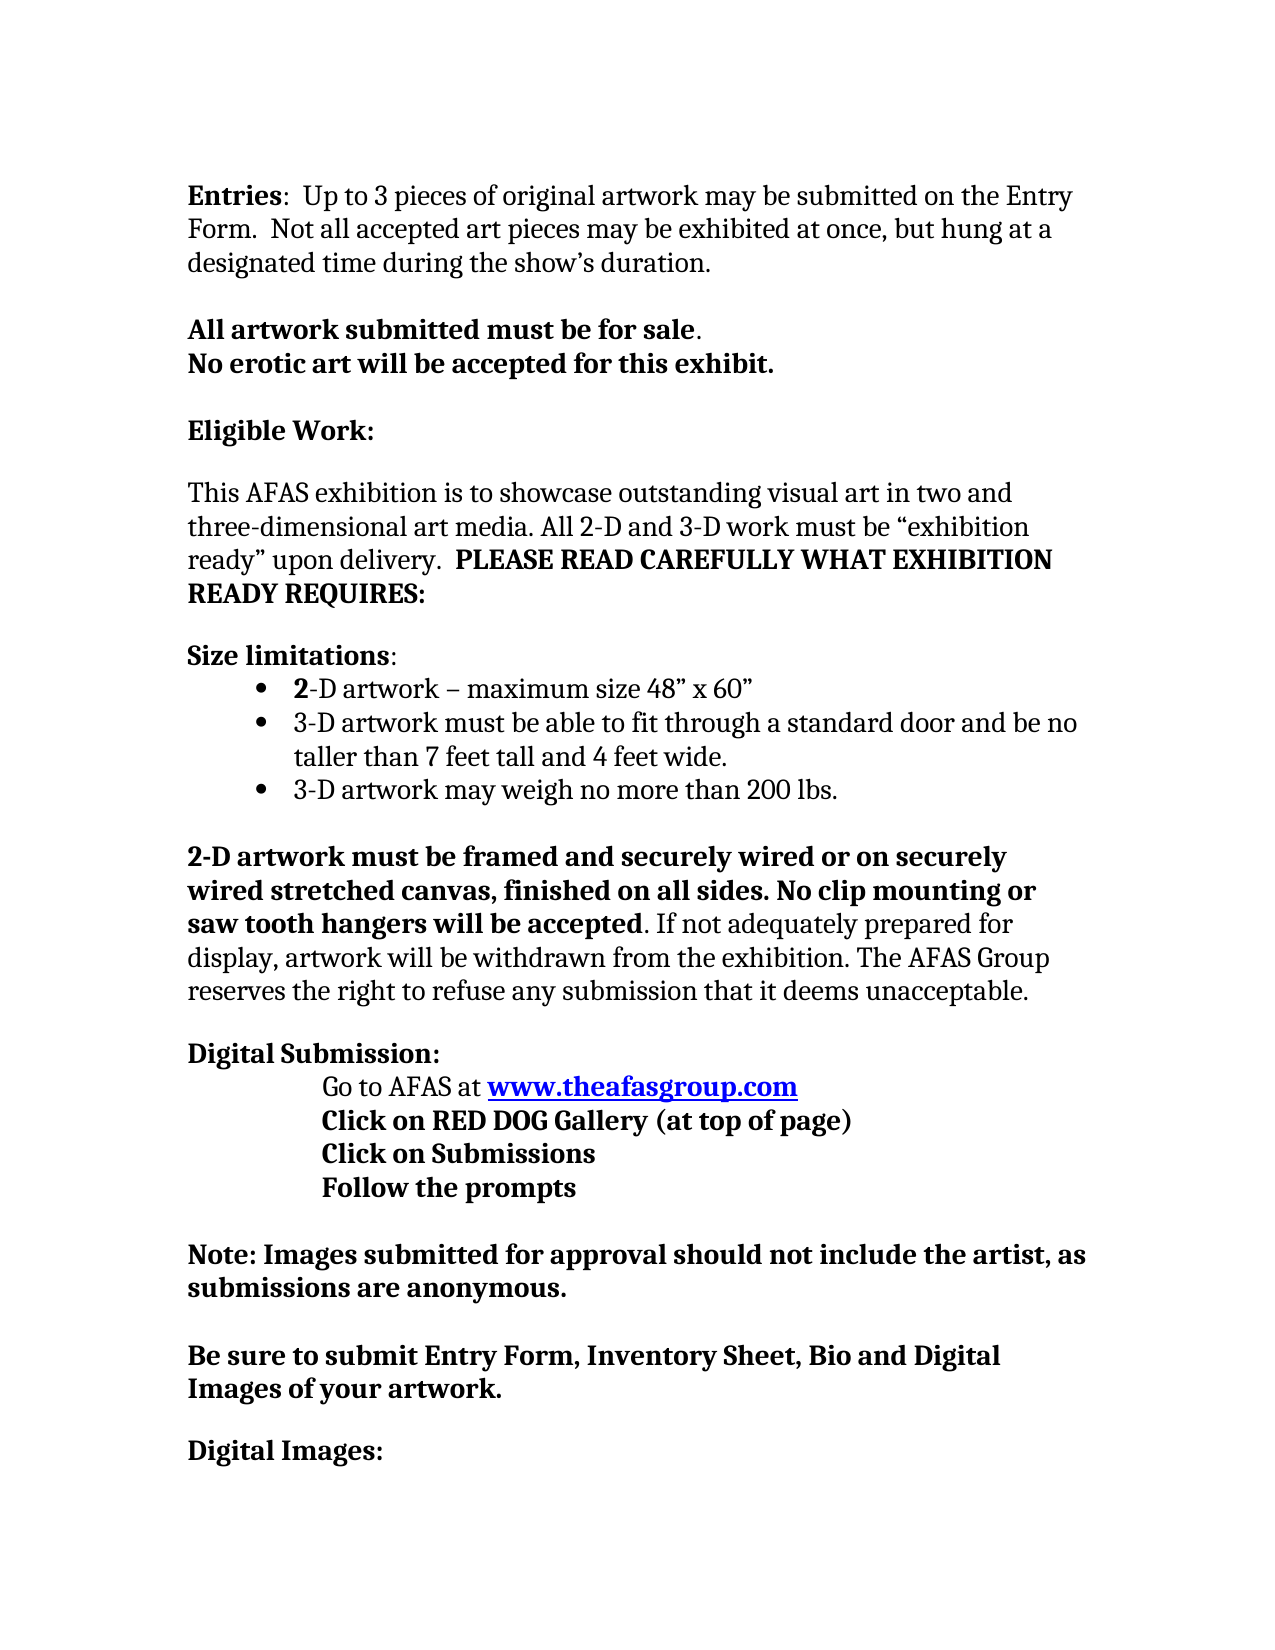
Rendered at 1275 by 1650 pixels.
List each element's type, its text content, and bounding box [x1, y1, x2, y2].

list 2-D artwork – maximum size 48” x 60” [256, 673, 1087, 706]
text Click on Submissions [187, 1137, 1087, 1171]
text No erotic art will be accepted for this exhibit. [187, 347, 1087, 380]
text Eligible Work: [187, 414, 1087, 447]
text Follow the prompts [187, 1171, 1087, 1204]
list 3-D artwork may weigh no more than 200 lbs. [256, 773, 1087, 807]
text Digital Images: [187, 1434, 1087, 1468]
text Go to AFAS at www.theafasgroup.com [187, 1070, 1087, 1104]
text All artwork submitted must be for sale. [187, 313, 1087, 347]
text Digital Submission: [187, 1037, 1087, 1070]
text Be sure to submit Entry Form, Inventory Sheet, Bio and Digital Images of your artwork. [187, 1339, 1087, 1406]
text Note: Images submitted for approval should not include the artist, as submissions are anonymous. [187, 1238, 1087, 1305]
text Entries: Up to 3 pieces of original artwork may be submitted on the Entry Form. Not all accepted art pieces may be exhibited at once, but hung at a designated time during the show’s duration. [187, 179, 1087, 280]
text Click on RED DOG Gallery (at top of page) [187, 1104, 1087, 1137]
list 3-D artwork must be able to fit through a standard door and be no taller than 7 feet tall and 4 feet wide. [256, 706, 1087, 773]
text 2-D artwork must be framed and securely wired or on securely wired stretched canvas, finished on all sides. No clip mounting or saw tooth hangers will be accepted. If not adequately prepared for display, artwork will be withdrawn from the exhibition. The AFAS Group reserves the right to refuse any submission that it deems unacceptable. [187, 840, 1087, 1008]
text Size limitations: [187, 639, 1087, 673]
text This AFAS exhibition is to showcase outstanding visual art in two and three-dimensional art media. All 2-D and 3-D work must be “exhibition ready” upon delivery. PLEASE READ CAREFULLY WHAT EXHIBITION READY REQUIRES: [187, 476, 1087, 610]
